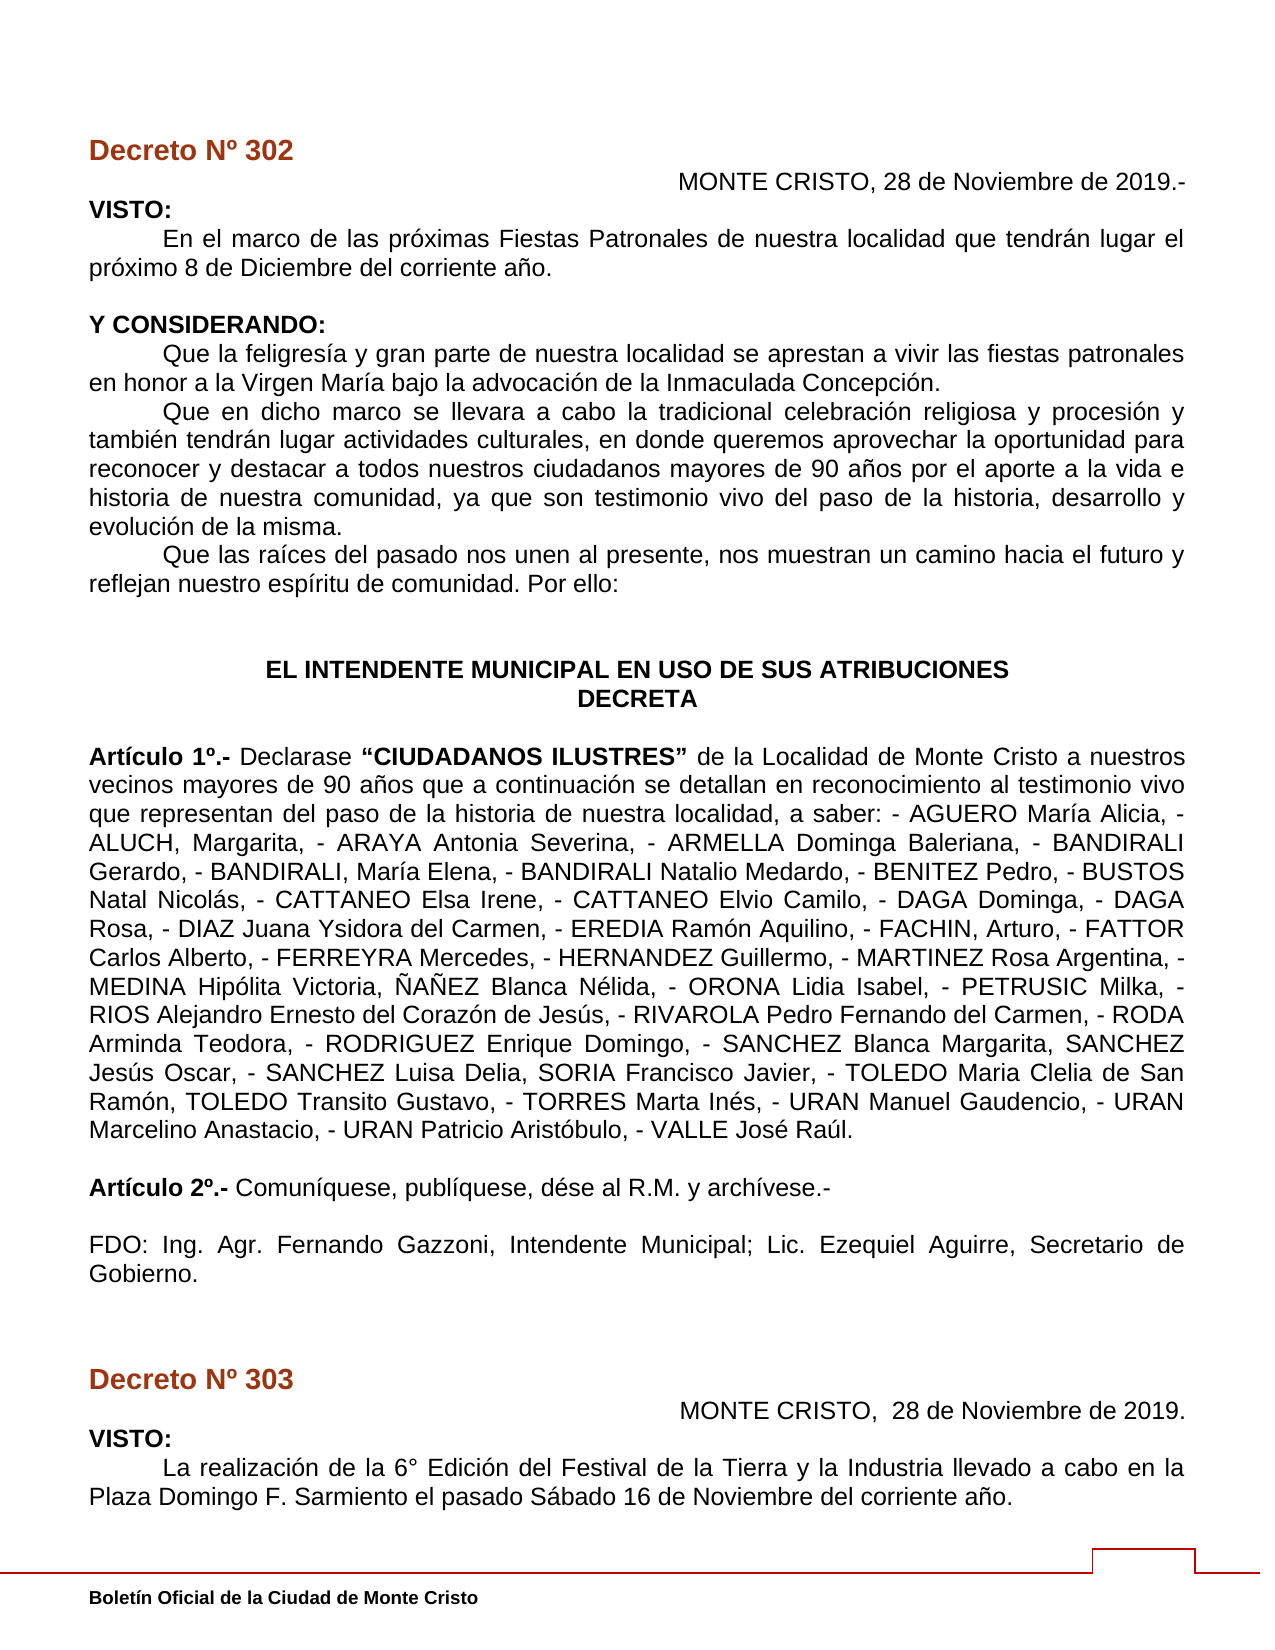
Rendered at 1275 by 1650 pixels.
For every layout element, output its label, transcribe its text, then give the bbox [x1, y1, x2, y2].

text MONTE CRISTO, 28 de Noviembre de 2019. [89, 1396, 1186, 1424]
text Que la feligresía y gran parte de nuestra localidad se aprestan a vivir las fiestas patronales en honor a la Virgen María bajo la advocación de la Inmaculada Concepción. [89, 339, 1186, 397]
text MONTE CRISTO, 28 de Noviembre de 2019.- [89, 167, 1186, 196]
text En el marco de las próximas Fiestas Patronales de nuestra localidad que tendrán lugar el próximo 8 de Diciembre del corriente año. [89, 224, 1186, 282]
subtitle Decreto Nº 302 [89, 133, 1186, 167]
text La realización de la 6° Edición del Festival de la Tierra y la Industria llevado a cabo en la Plaza Domingo F. Sarmiento el pasado Sábado 16 de Noviembre del corriente año. [89, 1453, 1186, 1511]
subtitle Decreto Nº 303 [89, 1362, 1186, 1396]
text FDO: Ing. Agr. Fernando Gazzoni, Intendente Municipal; Lic. Ezequiel Aguirre, Secretario de Gobierno. [89, 1231, 1186, 1288]
text Que en dicho marco se llevara a cabo la tradicional celebración religiosa y procesión y también tendrán lugar actividades culturales, en donde queremos aprovechar la oportunidad para reconocer y destacar a todos nuestros ciudadanos mayores de 90 años por el aporte a la vida e historia de nuestra comunidad, ya que son testimonio vivo del paso de la historia, desarrollo y evolución de la misma. [89, 397, 1186, 541]
text Que las raíces del pasado nos unen al presente, nos muestran un camino hacia el futuro y reflejan nuestro espíritu de comunidad. Por ello: [89, 541, 1186, 598]
text Y CONSIDERANDO: [89, 311, 1186, 339]
text Artículo 2º.- Comuníquese, publíquese, dése al R.M. y archívese.- [89, 1173, 1186, 1202]
text VISTO: [89, 1424, 1186, 1453]
text DECRETA [89, 684, 1186, 713]
text EL INTENDENTE MUNICIPAL EN USO DE SUS ATRIBUCIONES [89, 656, 1186, 684]
text Artículo 1º.- Declarase “CIUDADANOS ILUSTRES” de la Localidad de Monte Cristo a nuestros vecinos mayores de 90 años que a continuación se detallan en reconocimiento al testimonio vivo que representan del paso de la historia de nuestra localidad, a saber: - AGUERO María Alicia, -ALUCH, Margarita, - ARAYA Antonia Severina, - ARMELLA Dominga Baleriana, - BANDIRALI Gerardo, - BANDIRALI, María Elena, - BANDIRALI Natalio Medardo, - BENITEZ Pedro, - BUSTOS Natal Nicolás, - CATTANEO Elsa Irene, - CATTANEO Elvio Camilo, - DAGA Dominga, - DAGA Rosa, - DIAZ Juana Ysidora del Carmen, - EREDIA Ramón Aquilino, - FACHIN, Arturo, - FATTOR Carlos Alberto, - FERREYRA Mercedes, - HERNANDEZ Guillermo, - MARTINEZ Rosa Argentina, - MEDINA Hipólita Victoria, ÑAÑEZ Blanca Nélida, - ORONA Lidia Isabel, - PETRUSIC Milka, - RIOS Alejandro Ernesto del Corazón de Jesús, - RIVAROLA Pedro Fernando del Carmen, - RODA Arminda Teodora, - RODRIGUEZ Enrique Domingo, - SANCHEZ Blanca Margarita, SANCHEZ Jesús Oscar, - SANCHEZ Luisa Delia, SORIA Francisco Javier, - TOLEDO Maria Clelia de San Ramón, TOLEDO Transito Gustavo, - TORRES Marta Inés, - URAN Manuel Gaudencio, - URAN Marcelino Anastacio, - URAN Patricio Aristóbulo, - VALLE José Raúl. [89, 742, 1186, 1144]
text VISTO: [89, 196, 1186, 224]
